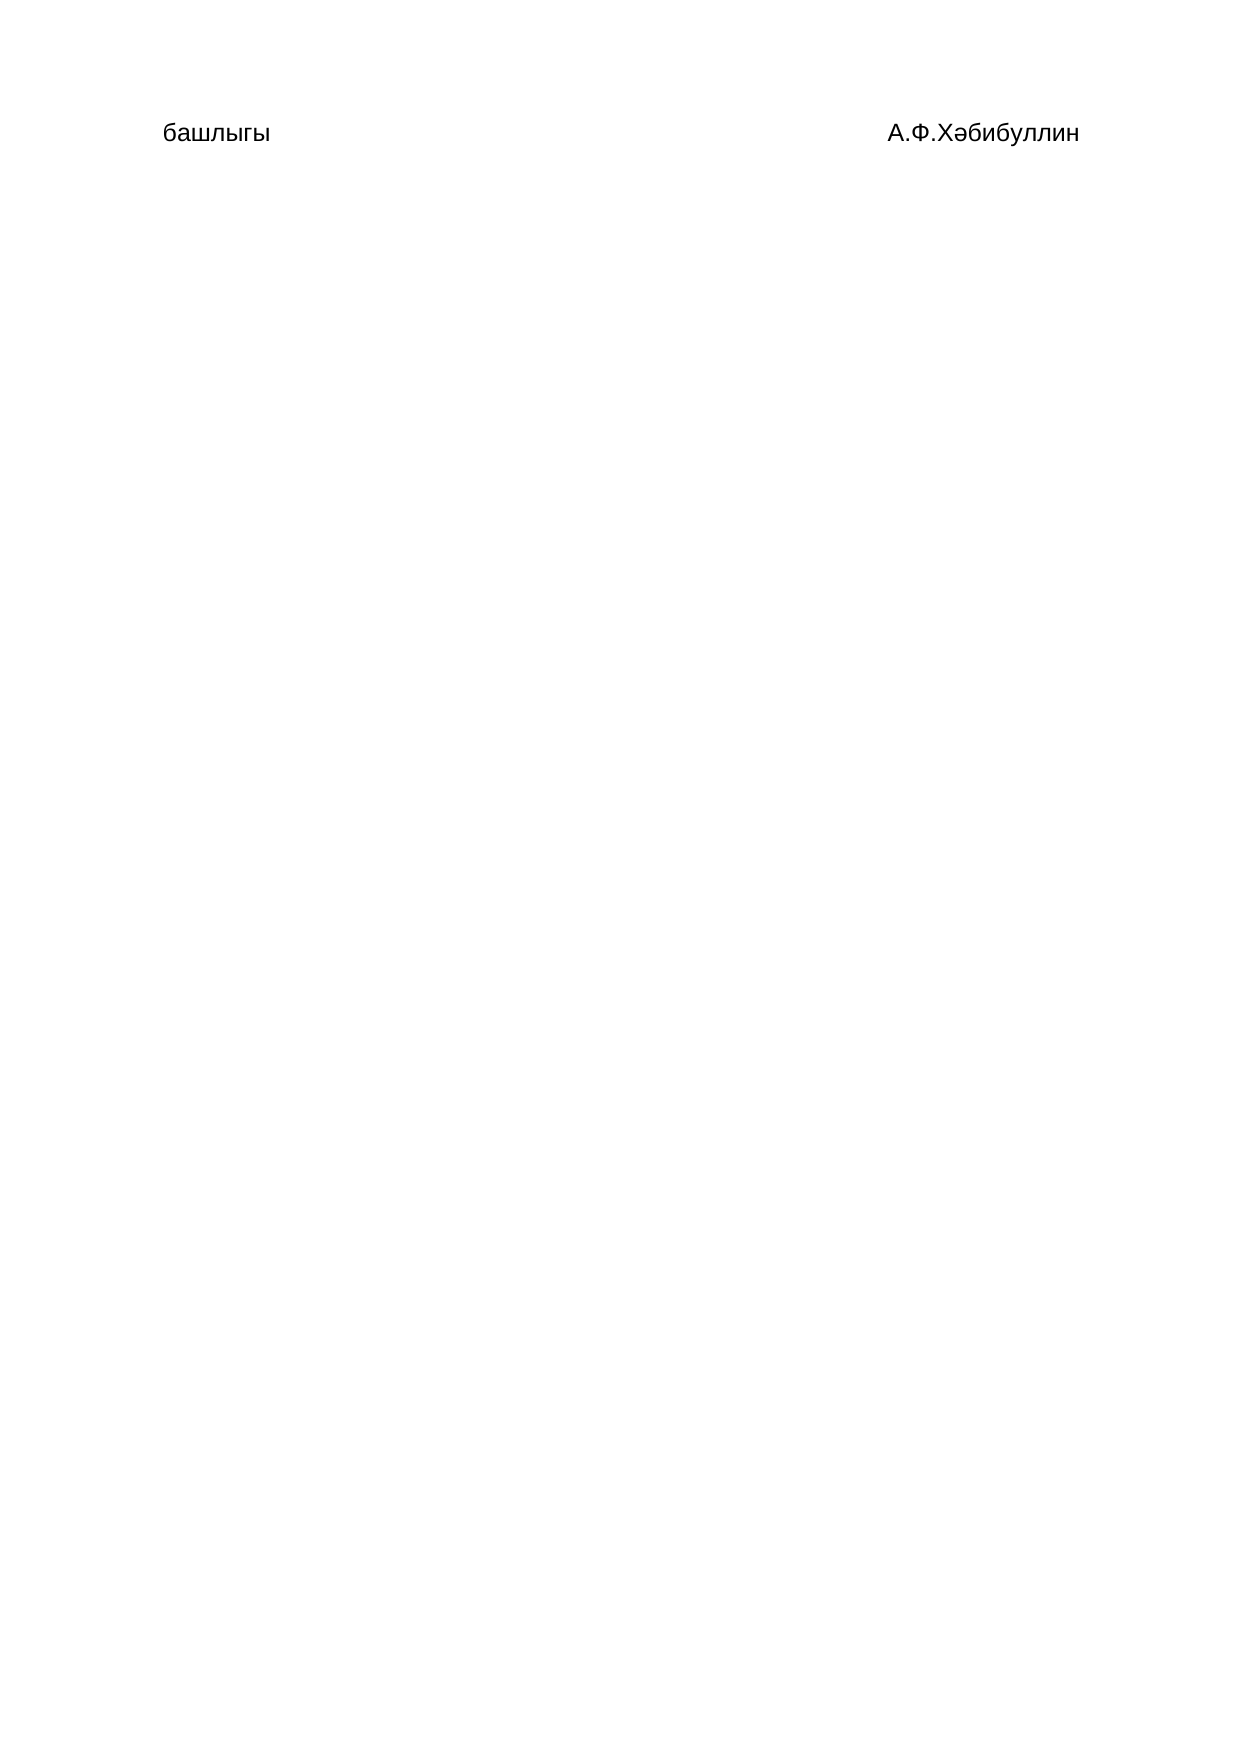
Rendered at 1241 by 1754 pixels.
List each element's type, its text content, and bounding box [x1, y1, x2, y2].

text башлыгы А.Ф.Хәбибуллин [162, 118, 1181, 147]
